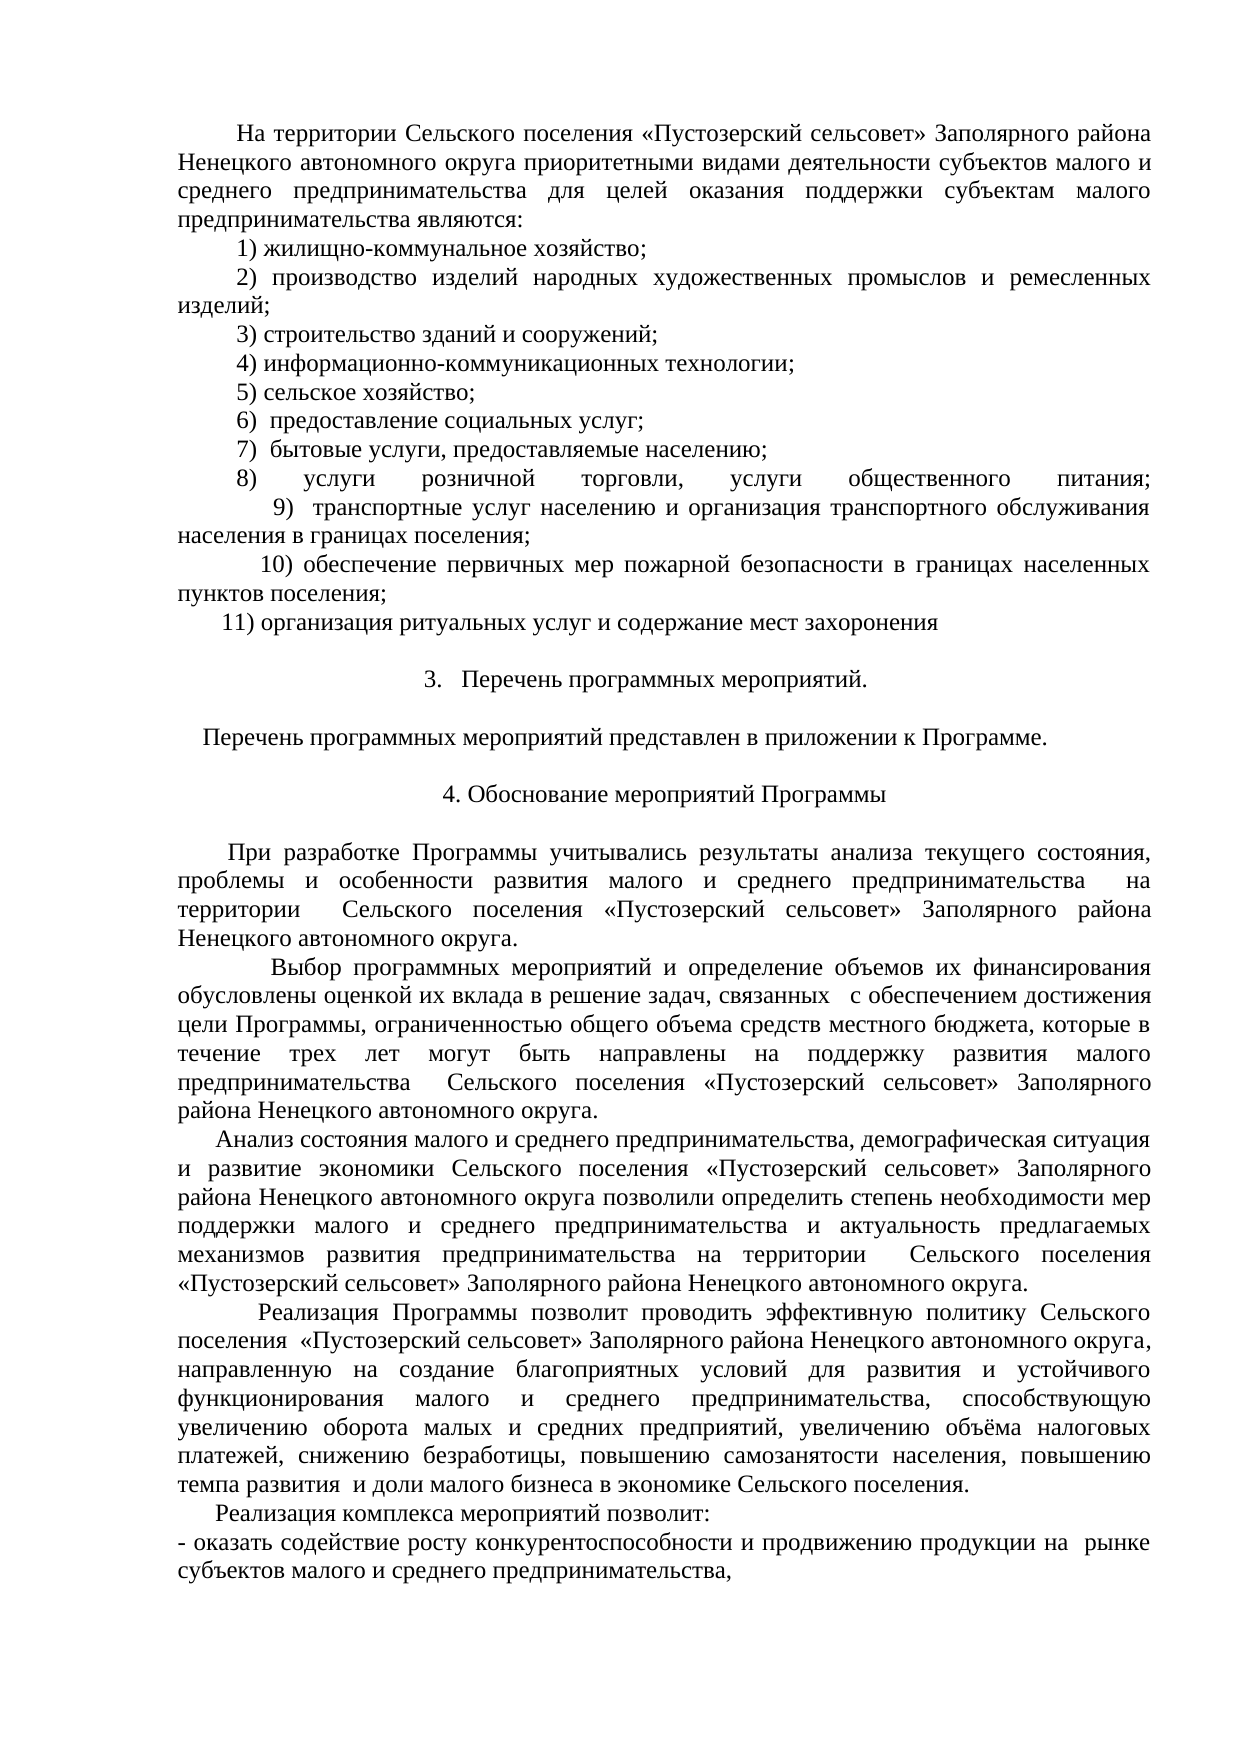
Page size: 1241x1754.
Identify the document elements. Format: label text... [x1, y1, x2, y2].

text При разработке Программы учитывались результаты анализа текущего состояния, проблемы и особенности развития малого и среднего предпринимательства на территории Сельского поселения «Пустозерский сельсовет» Заполярного района Ненецкого автономного округа. [177, 837, 1152, 952]
text 11) организация ритуальных услуг и содержание мест захоронения [177, 607, 1152, 636]
text 4) информационно-коммуникационных технологии; [177, 348, 1152, 377]
text - оказать содействие росту конкурентоспособности и продвижению продукции на рынке субъектов малого и среднего предпринимательства, [177, 1527, 1152, 1584]
text 6) предоставление социальных услуг; [177, 406, 1152, 434]
text 3) строительство зданий и сооружений; [177, 319, 1152, 348]
text 5) сельское хозяйство; [177, 377, 1152, 406]
text Реализация Программы позволит проводить эффективную политику Сельского поселения «Пустозерский сельсовет» Заполярного района Ненецкого автономного округа, направленную на создание благоприятных условий для развития и устойчивого функционирования малого и среднего предпринимательства, способствующую увеличению оборота малых и средних предприятий, увеличению объёма налоговых платежей, снижению безработицы, повышению самозанятости населения, повышению темпа развития и доли малого бизнеса в экономике Сельского поселения. [177, 1297, 1152, 1498]
text 10) обеспечение первичных мер пожарной безопасности в границах населенных пунктов поселения; [177, 549, 1152, 607]
text 8) услуги розничной торговли, услуги общественного питания; 9) транспортные услуг населению и организация транспортного обслуживания населения в границах поселения; [177, 463, 1152, 549]
text 7) бытовые услуги, предоставляемые населению; [177, 434, 1152, 463]
text На территории Сельского поселения «Пустозерский сельсовет» Заполярного района Ненецкого автономного округа приоритетными видами деятельности субъектов малого и среднего предпринимательства для целей оказания поддержки субъектам малого предпринимательства являются: [177, 118, 1152, 233]
text Выбор программных мероприятий и определение объемов их финансирования обусловлены оценкой их вклада в решение задач, связанных с обеспечением достижения цели Программы, ограниченностью общего объема средств местного бюджета, которые в течение трех лет могут быть направлены на поддержку развития малого предпринимательства Сельского поселения «Пустозерский сельсовет» Заполярного района Ненецкого автономного округа. [177, 952, 1152, 1124]
text 2) производство изделий народных художественных промыслов и ремесленных изделий; [177, 262, 1152, 319]
text 1) жилищно-коммунальное хозяйство; [177, 233, 1152, 262]
text 4. Обоснование мероприятий Программы [177, 779, 1152, 808]
text Анализ состояния малого и среднего предпринимательства, демографическая ситуация и развитие экономики Сельского поселения «Пустозерский сельсовет» Заполярного района Ненецкого автономного округа позволили определить степень необходимости мер поддержки малого и среднего предпринимательства и актуальность предлагаемых механизмов развития предпринимательства на территории Сельского поселения «Пустозерский сельсовет» Заполярного района Ненецкого автономного округа. [177, 1124, 1152, 1297]
list Перечень программных мероприятий. [140, 664, 1152, 693]
text Перечень программных мероприятий представлен в приложении к Программе. [177, 722, 1152, 751]
text Реализация комплекса мероприятий позволит: [177, 1498, 1152, 1527]
